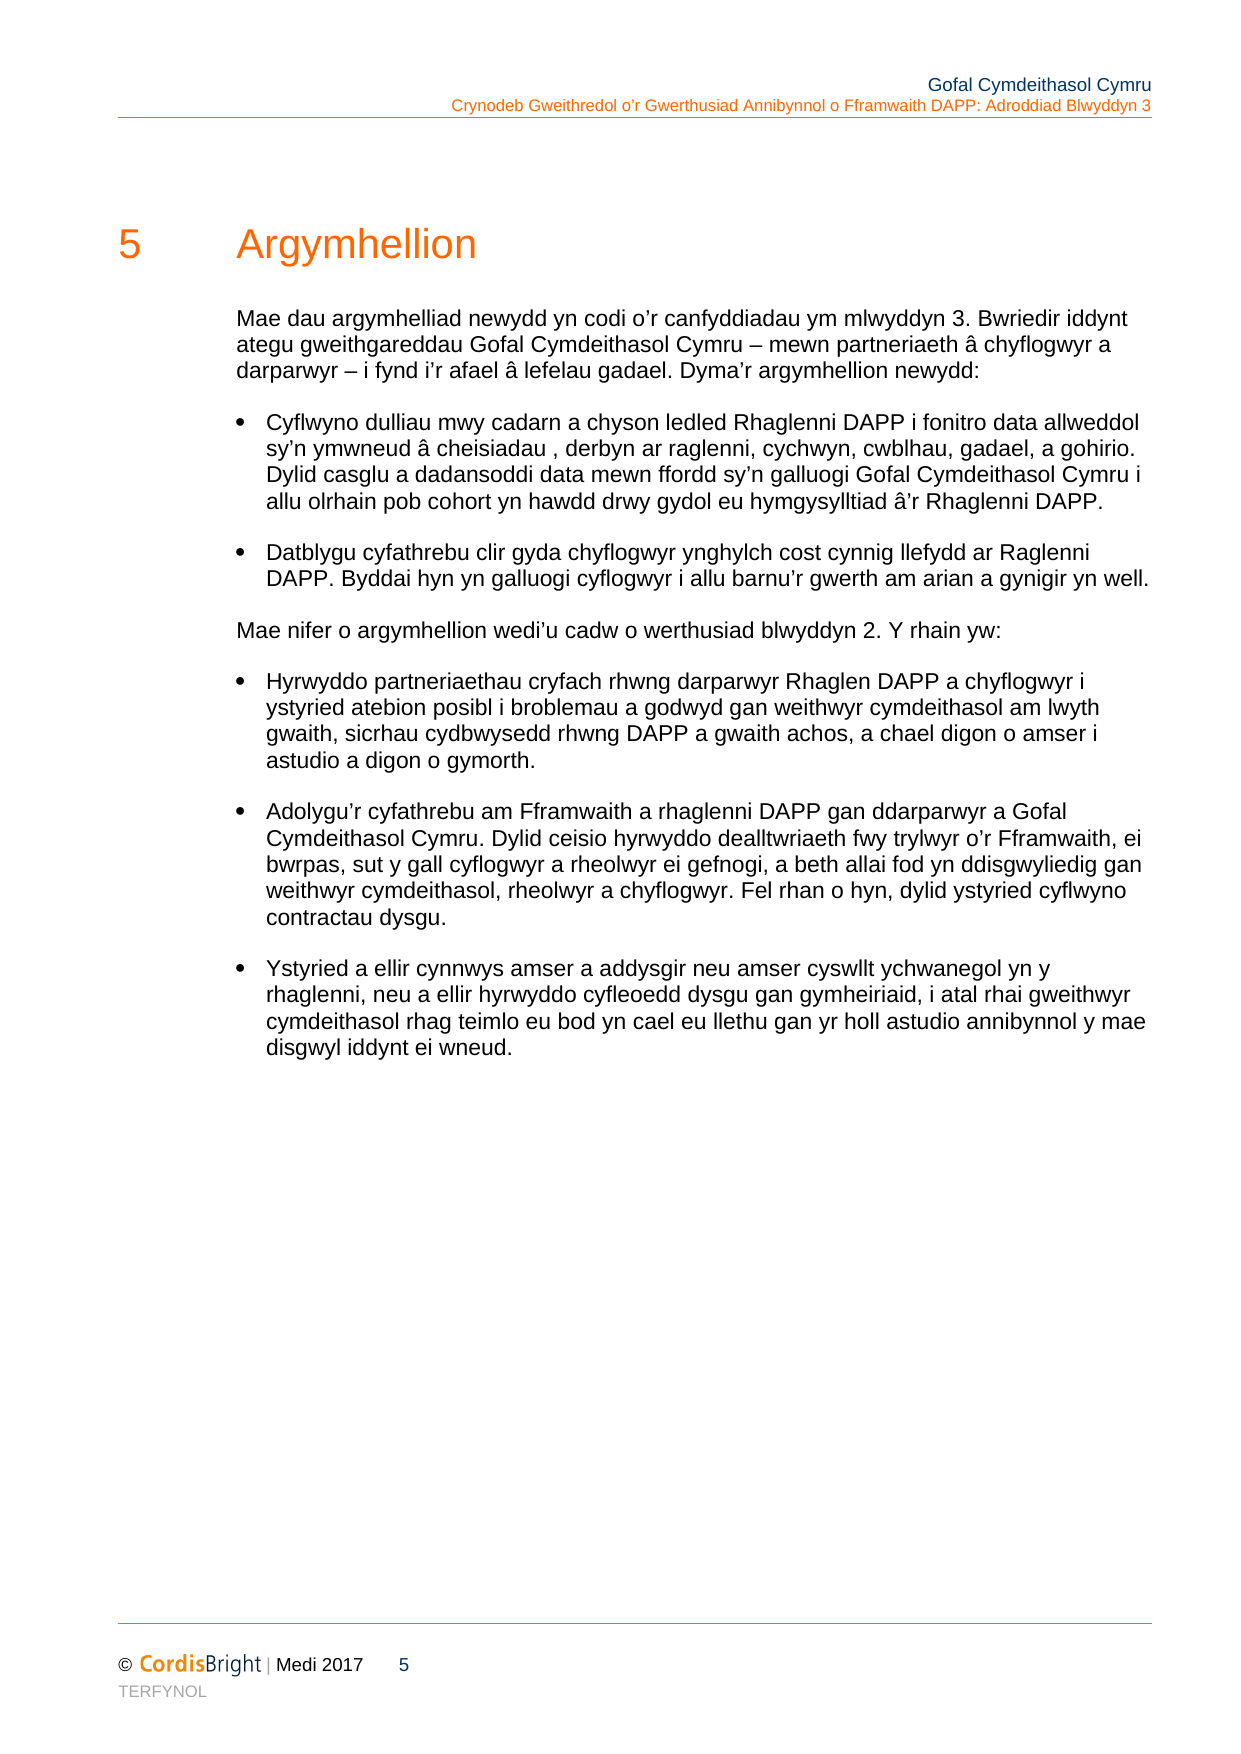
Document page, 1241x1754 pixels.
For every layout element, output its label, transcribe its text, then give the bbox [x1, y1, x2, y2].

text Datblygu cyfathrebu clir gyda chyflogwyr ynghylch cost cynnig llefydd ar Raglenni DAPP. Byddai hyn yn galluogi cyflogwyr i allu barnu’r gwerth am arian a gynigir yn well. [236, 539, 1152, 592]
subtitle Argymhellion [118, 219, 1152, 267]
picture [140, 1652, 261, 1677]
text Mae nifer o argymhellion wedi’u cadw o werthusiad blwyddyn 2. Y rhain yw: [236, 617, 1152, 643]
text Hyrwyddo partneriaethau cryfach rhwng darparwyr Rhaglen DAPP a chyflogwyr i ystyried atebion posibl i broblemau a godwyd gan weithwyr cymdeithasol am lwyth gwaith, sicrhau cydbwysedd rhwng DAPP a gwaith achos, a chael digon o amser i astudio a digon o gymorth. [236, 668, 1152, 773]
text Cyflwyno dulliau mwy cadarn a chyson ledled Rhaglenni DAPP i fonitro data allweddol sy’n ymwneud â cheisiadau , derbyn ar raglenni, cychwyn, cwblhau, gadael, a gohirio. Dylid casglu a dadansoddi data mewn ffordd sy’n galluogi Gofal Cymdeithasol Cymru i allu olrhain pob cohort yn hawdd drwy gydol eu hymgysylltiad â’r Rhaglenni DAPP. [236, 408, 1152, 514]
text Adolygu’r cyfathrebu am Fframwaith a rhaglenni DAPP gan ddarparwyr a Gofal Cymdeithasol Cymru. Dylid ceisio hyrwyddo dealltwriaeth fwy trylwyr o’r Fframwaith, ei bwrpas, sut y gall cyflogwyr a rheolwyr ei gefnogi, a beth allai fod yn ddisgwyliedig gan weithwyr cymdeithasol, rheolwyr a chyflogwyr. Fel rhan o hyn, dylid ystyried cyflwyno contractau dysgu. [236, 798, 1152, 930]
text Ystyried a ellir cynnwys amser a addysgir neu amser cyswllt ychwanegol yn y rhaglenni, neu a ellir hyrwyddo cyfleoedd dysgu gan gymheiriaid, i atal rhai gweithwyr cymdeithasol rhag teimlo eu bod yn cael eu llethu gan yr holl astudio annibynnol y mae disgwyl iddynt ei wneud. [236, 955, 1152, 1060]
text Mae dau argymhelliad newydd yn codi o’r canfyddiadau ym mlwyddyn 3. Bwriedir iddynt ategu gweithgareddau Gofal Cymdeithasol Cymru – mewn partneriaeth â chyflogwyr a darparwyr – i fynd i’r afael â lefelau gadael. Dyma’r argymhellion newydd: [236, 304, 1152, 383]
